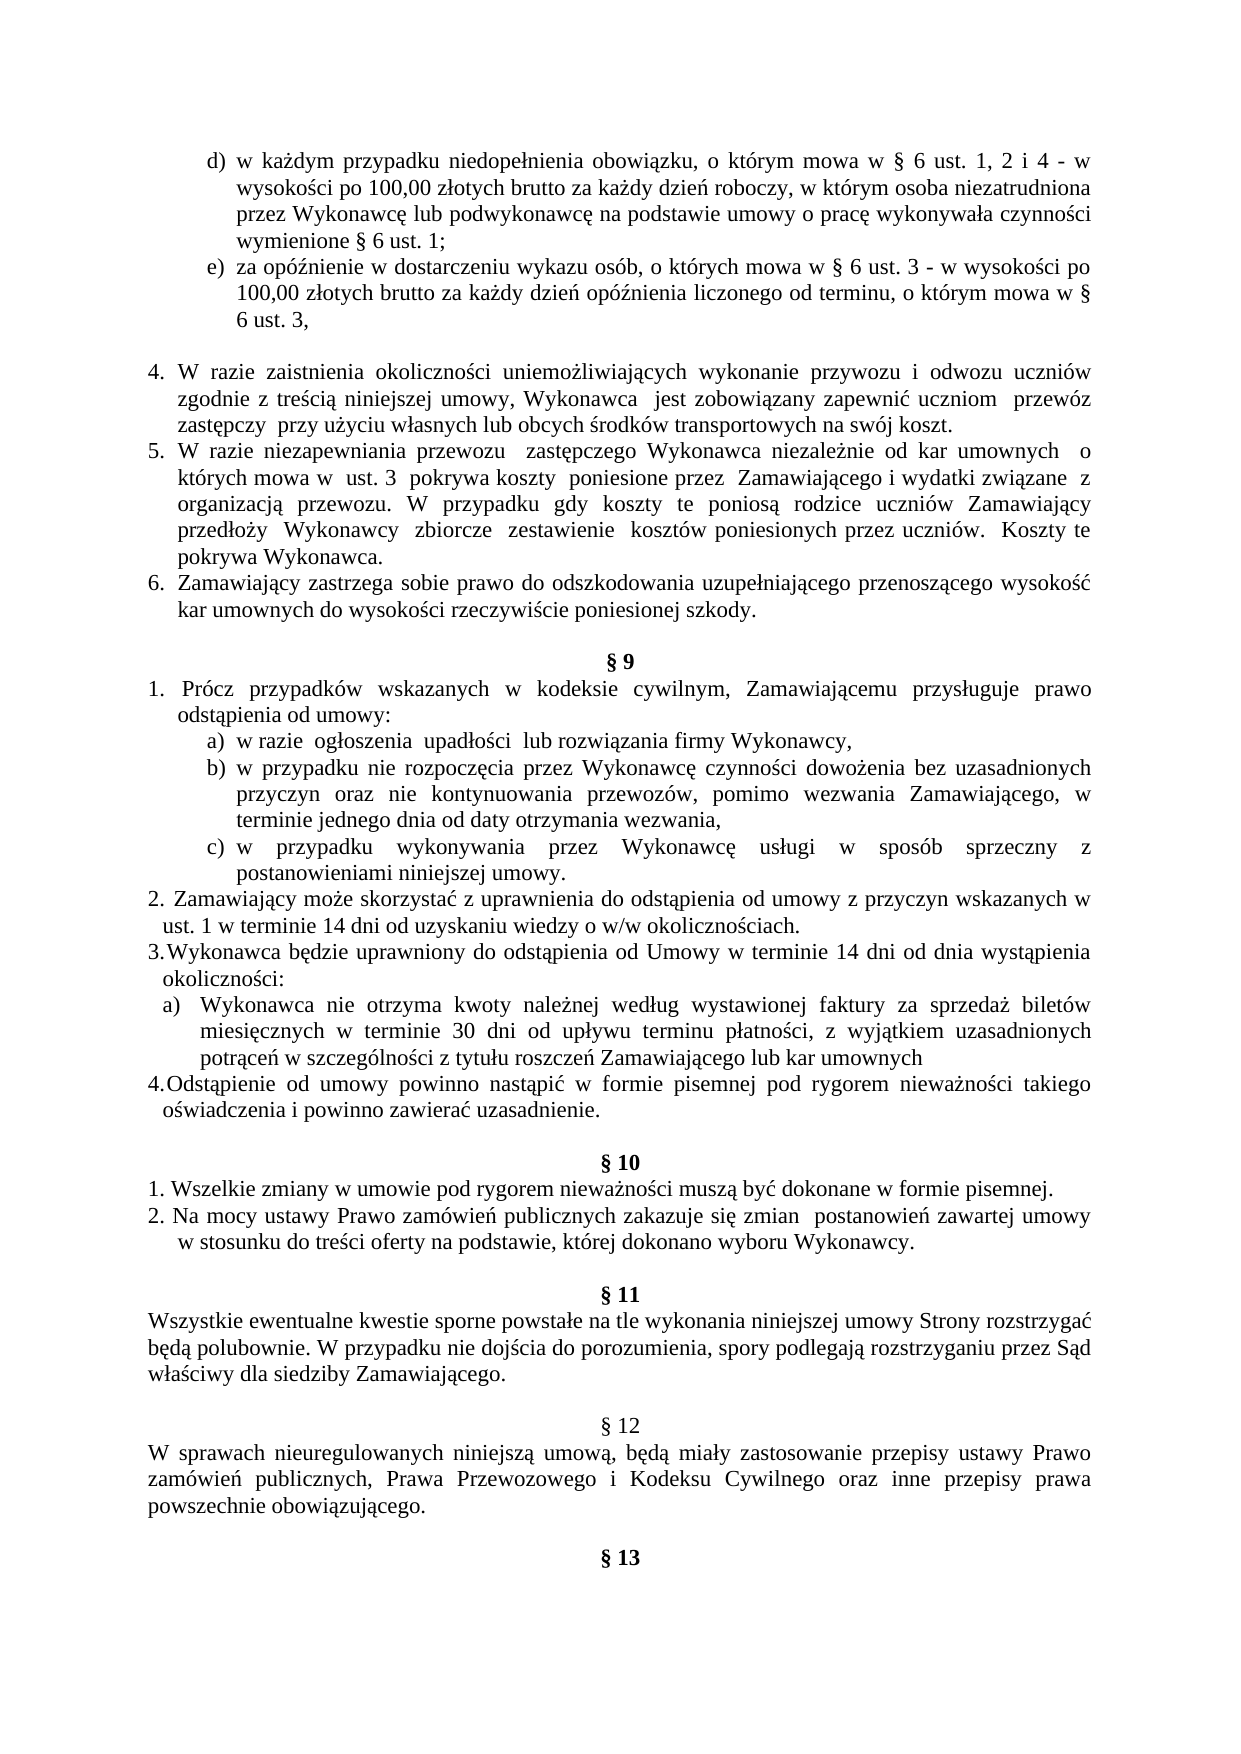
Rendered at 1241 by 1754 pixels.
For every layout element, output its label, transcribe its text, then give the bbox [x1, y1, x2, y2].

list W razie niezapewniania przewozu zastępczego Wykonawca niezależnie od kar umownych o których mowa w ust. 3 pokrywa koszty poniesione przez Zamawiającego i wydatki związane z organizacją przewozu. W przypadku gdy koszty te poniosą rodzice uczniów Zamawiający przedłoży Wykonawcy zbiorcze zestawienie kosztów poniesionych przez uczniów. Koszty te pokrywa Wykonawca. [148, 437, 1093, 569]
list Odstąpienie od umowy powinno nastąpić w formie pisemnej pod rygorem nieważności takiego oświadczenia i powinno zawierać uzasadnienie. [148, 1070, 1093, 1123]
list Zamawiający może skorzystać z uprawnienia do odstąpienia od umowy z przyczyn wskazanych w ust. 1 w terminie 14 dni od uzyskaniu wiedzy o w/w okolicznościach. [148, 886, 1093, 938]
text Wszystkie ewentualne kwestie sporne powstałe na tle wykonania niniejszej umowy Strony rozstrzygać będą polubownie. W przypadku nie dojścia do porozumienia, spory podlegają rozstrzyganiu przez Sąd właściwy dla siedziby Zamawiającego. [148, 1307, 1093, 1386]
list w przypadku nie rozpoczęcia przez Wykonawcę czynności dowożenia bez uzasadnionych przyczyn oraz nie kontynuowania przewozów, pomimo wezwania Zamawiającego, w terminie jednego dnia od daty otrzymania wezwania, [207, 754, 1093, 833]
text 1. Wszelkie zmiany w umowie pod rygorem nieważności muszą być dokonane w formie pisemnej. [148, 1175, 1093, 1202]
list Zamawiający zastrzega sobie prawo do odszkodowania uzupełniającego przenoszącego wysokość kar umownych do wysokości rzeczywiście poniesionej szkody. [148, 569, 1093, 622]
list Wykonawca nie otrzyma kwoty należnej według wystawionej faktury za sprzedaż biletów miesięcznych w terminie 30 dni od upływu terminu płatności, z wyjątkiem uzasadnionych potrąceń w szczególności z tytułu roszczeń Zamawiającego lub kar umownych [162, 991, 1093, 1070]
text W sprawach nieuregulowanych niniejszą umową, będą miały zastosowanie przepisy ustawy Prawo zamówień publicznych, Prawa Przewozowego i Kodeksu Cywilnego oraz inne przepisy prawa powszechnie obowiązującego. [148, 1439, 1093, 1518]
list w przypadku wykonywania przez Wykonawcę usługi w sposób sprzeczny z postanowieniami niniejszej umowy. [207, 833, 1093, 886]
text § 12 [148, 1413, 1093, 1439]
list Prócz przypadków wskazanych w kodeksie cywilnym, Zamawiającemu przysługuje prawo odstąpienia od umowy: [148, 675, 1093, 727]
list Wykonawca będzie uprawniony do odstąpienia od Umowy w terminie 14 dni od dnia wystąpienia okoliczności: [148, 938, 1093, 991]
text § 11 [148, 1281, 1093, 1307]
text § 9 [148, 648, 1093, 675]
text 2. Na mocy ustawy Prawo zamówień publicznych zakazuje się zmian postanowień zawartej umowy w stosunku do treści oferty na podstawie, której dokonano wyboru Wykonawcy. [148, 1202, 1093, 1254]
list w każdym przypadku niedopełnienia obowiązku, o którym mowa w § 6 ust. 1, 2 i 4 - w wysokości po 100,00 złotych brutto za każdy dzień roboczy, w którym osoba niezatrudniona przez Wykonawcę lub podwykonawcę na podstawie umowy o pracę wykonywała czynności wymienione § 6 ust. 1; [207, 148, 1093, 253]
text § 10 [148, 1149, 1093, 1175]
text § 13 [148, 1544, 1093, 1571]
list w razie ogłoszenia upadłości lub rozwiązania firmy Wykonawcy, [207, 727, 1093, 754]
list W razie zaistnienia okoliczności uniemożliwiających wykonanie przywozu i odwozu uczniów zgodnie z treścią niniejszej umowy, Wykonawca jest zobowiązany zapewnić uczniom przewóz zastępczy przy użyciu własnych lub obcych środków transportowych na swój koszt. [148, 358, 1093, 437]
list za opóźnienie w dostarczeniu wykazu osób, o których mowa w § 6 ust. 3 - w wysokości po 100,00 złotych brutto za każdy dzień opóźnienia liczonego od terminu, o którym mowa w § 6 ust. 3, [207, 253, 1093, 332]
